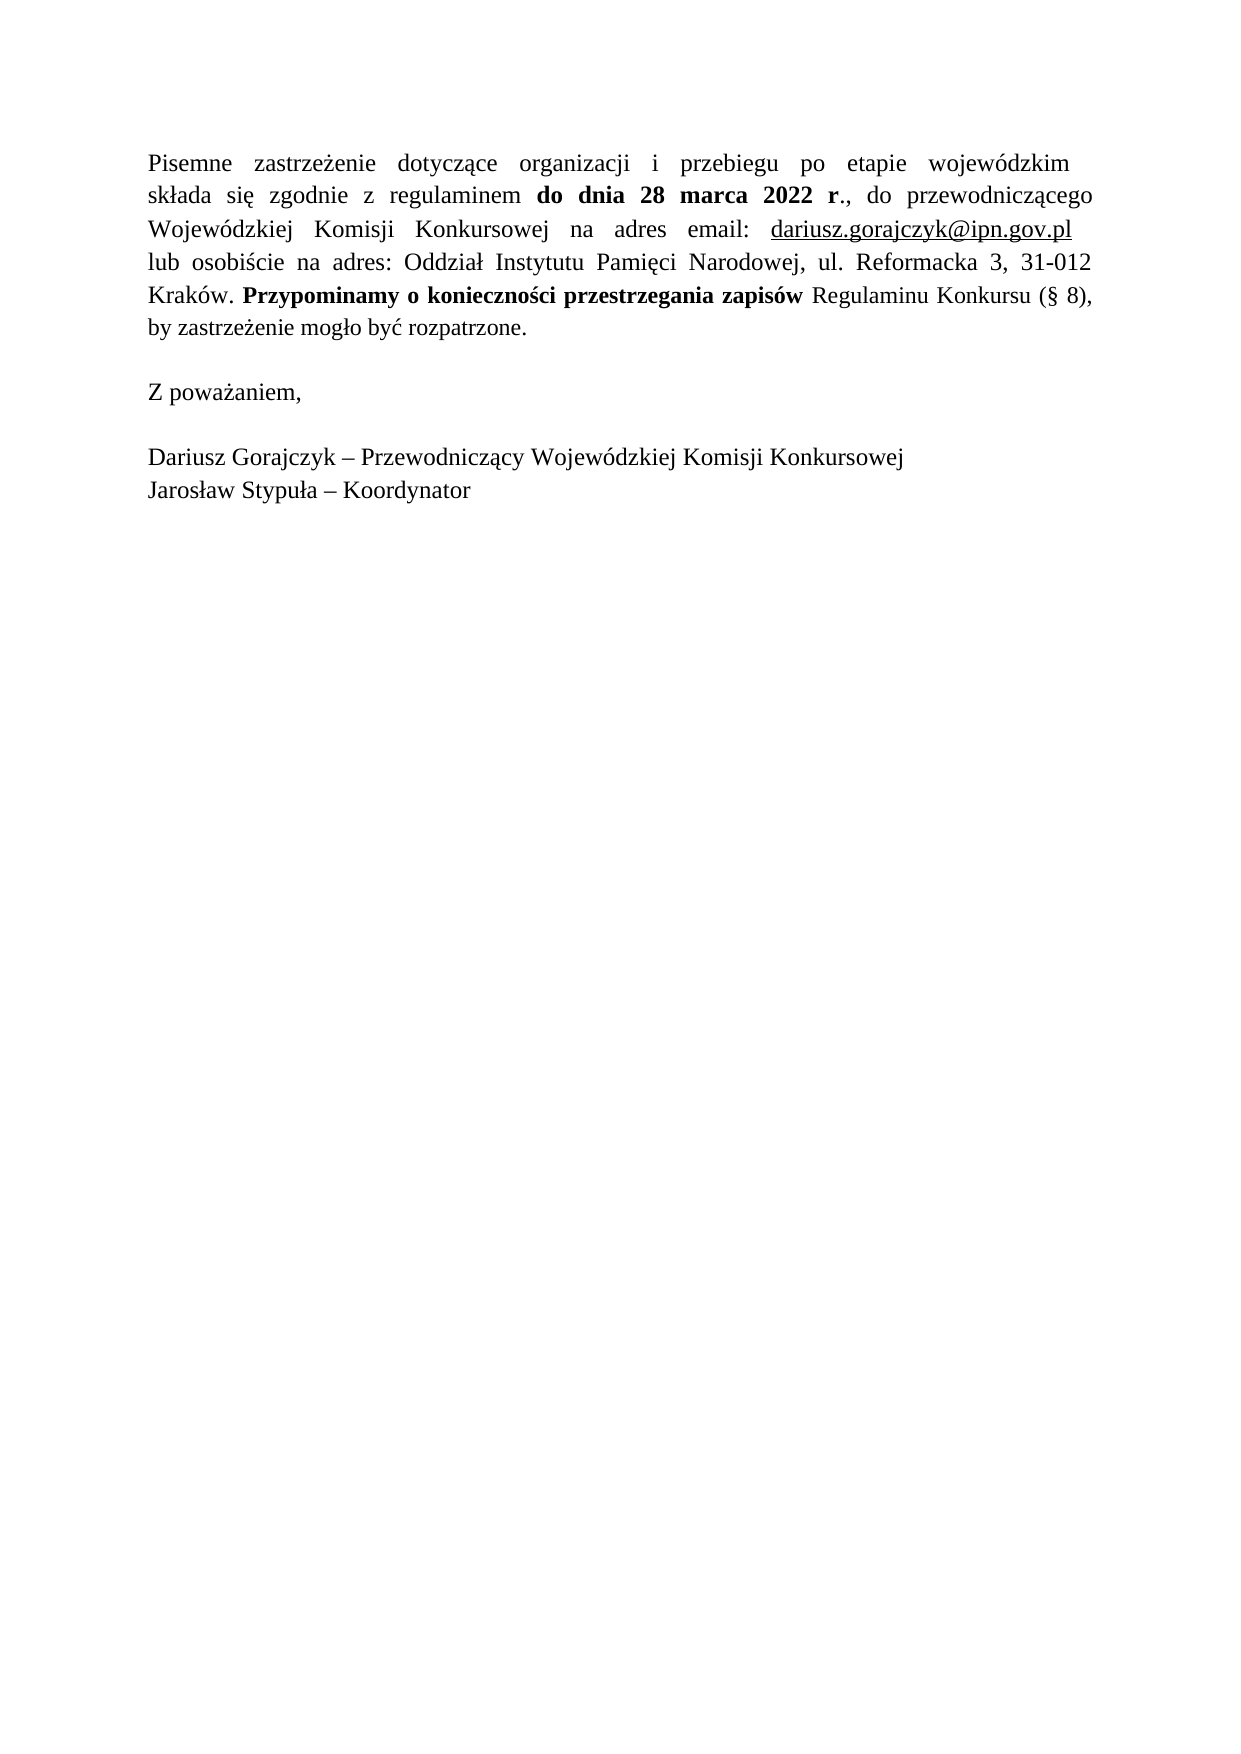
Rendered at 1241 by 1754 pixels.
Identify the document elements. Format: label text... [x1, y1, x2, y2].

text Z poważaniem, [148, 344, 1093, 406]
text Pisemne zastrzeżenie dotyczące organizacji i przebiegu po etapie wojewódzkim składa się zgodnie z regulaminem do dnia 28 marca 2022 r., do przewodniczącego Wojewódzkiej Komisji Konkursowej na adres email: dariusz.gorajczyk@ipn.gov.pl lub osobiście na adres: Oddział Instytutu Pamięci Narodowej, ul. Reformacka 3, 31-012 Kraków. Przypominamy o konieczności przestrzegania zapisów Regulaminu Konkursu (§ 8), by zastrzeżenie mogło być rozpatrzone. [148, 148, 1093, 340]
text Dariusz Gorajczyk – Przewodniczący Wojewódzkiej Komisji Konkursowej [148, 442, 1093, 471]
text Jarosław Stypuła – Koordynator [148, 475, 1093, 504]
